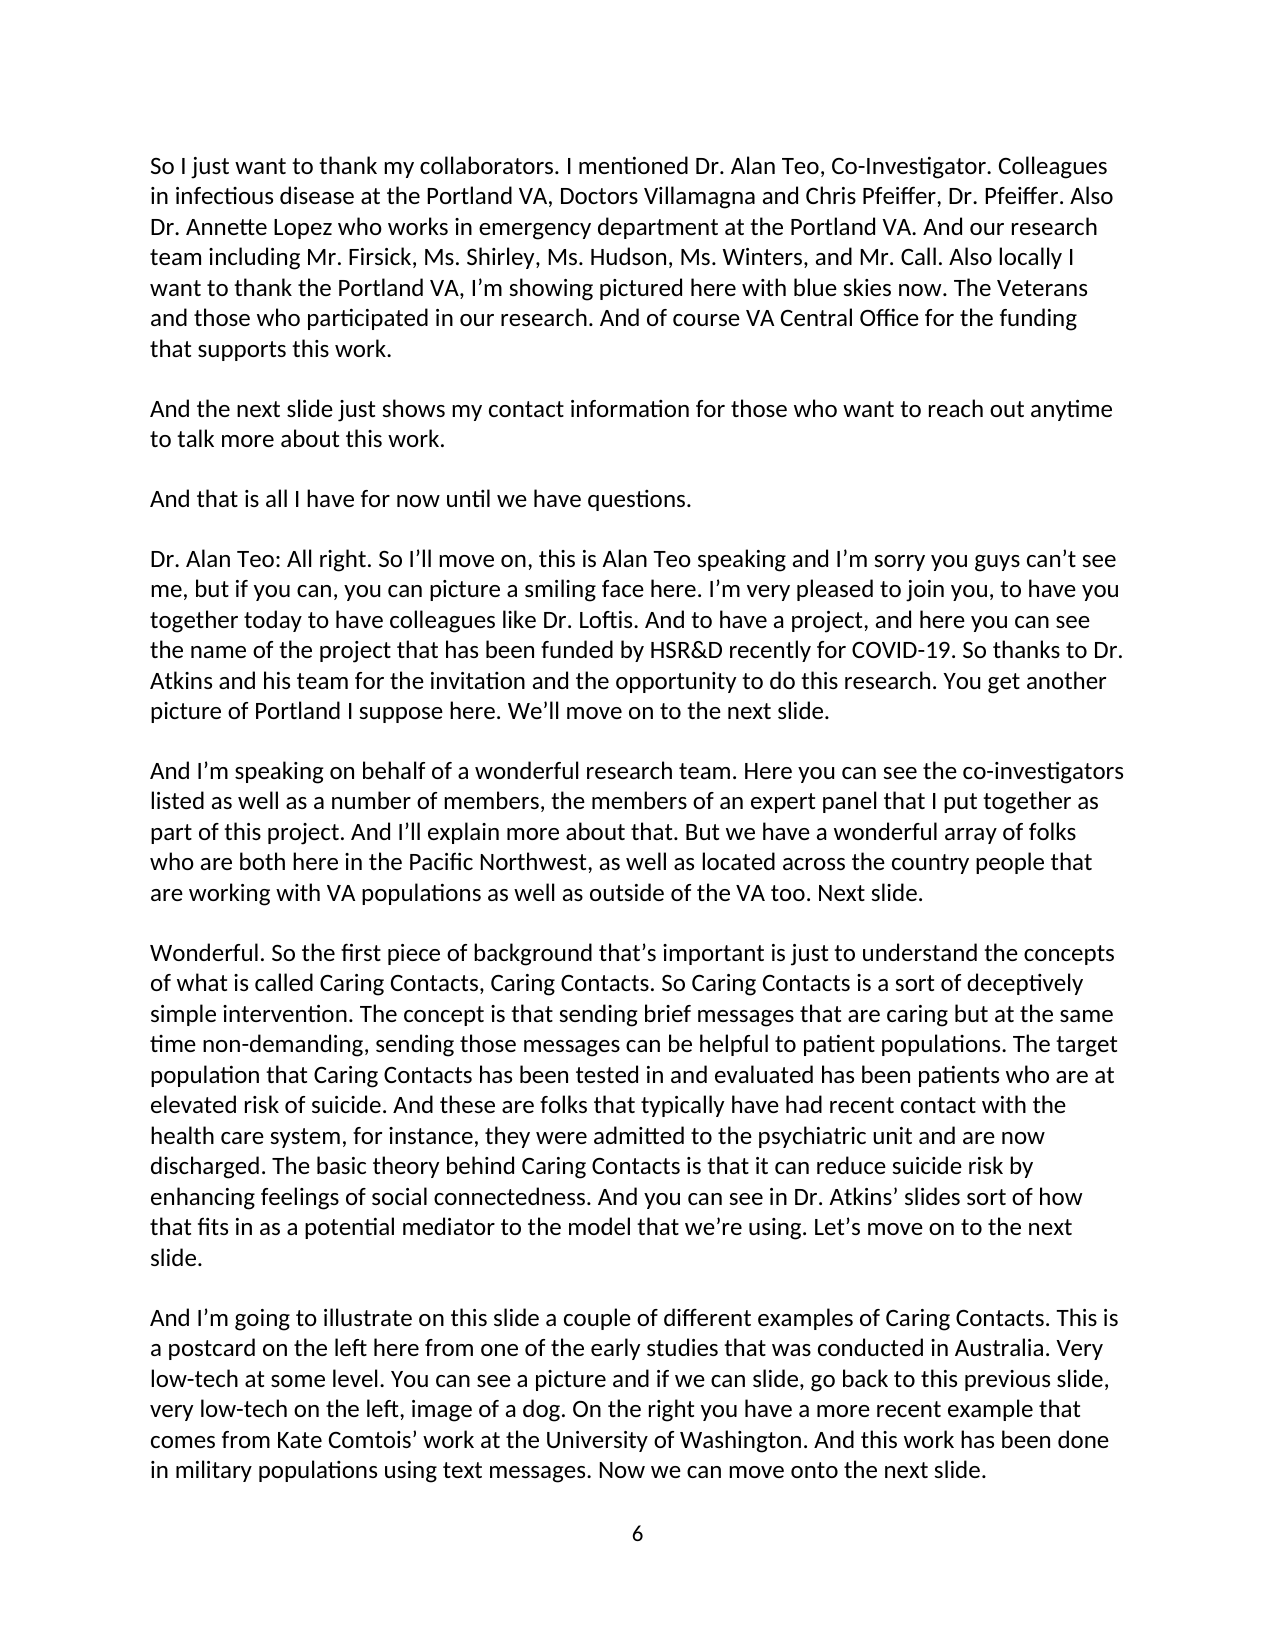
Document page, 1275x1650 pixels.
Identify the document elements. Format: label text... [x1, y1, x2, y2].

text And I’m speaking on behalf of a wonderful research team. Here you can see the co-investigators listed as well as a number of members, the members of an expert panel that I put together as part of this project. And I’ll explain more about that. But we have a wonderful array of folks who are both here in the Pacific Northwest, as well as located across the country people that are working with VA populations as well as outside of the VA too. Next slide. [150, 755, 1125, 908]
text And that is all I have for now until we have questions. [150, 483, 1125, 513]
text So I just want to thank my collaborators. I mentioned Dr. Alan Teo, Co-Investigator. Colleagues in infectious disease at the Portland VA, Doctors Villamagna and Chris Pfeiffer, Dr. Pfeiffer. Also Dr. Annette Lopez who works in emergency department at the Portland VA. And our research team including Mr. Firsick, Ms. Shirley, Ms. Hudson, Ms. Winters, and Mr. Call. Also locally I want to thank the Portland VA, I’m showing pictured here with blue skies now. The Veterans and those who participated in our research. And of course VA Central Office for the funding that supports this work. [150, 150, 1125, 364]
text And the next slide just shows my contact information for those who want to reach out anytime to talk more about this work. [150, 393, 1125, 454]
text And I’m going to illustrate on this slide a couple of different examples of Caring Contacts. This is a postcard on the left here from one of the early studies that was conducted in Australia. Very low-tech at some level. You can see a picture and if we can slide, go back to this previous slide, very low-tech on the left, image of a dog. On the right you have a more recent example that comes from Kate Comtois’ work at the University of Washington. And this work has been done in military populations using text messages. Now we can move onto the next slide. [150, 1302, 1125, 1485]
text Dr. Alan Teo: All right. So I’ll move on, this is Alan Teo speaking and I’m sorry you guys can’t see me, but if you can, you can picture a smiling face here. I’m very pleased to join you, to have you together today to have colleagues like Dr. Loftis. And to have a project, and here you can see the name of the project that has been funded by HSR&D recently for COVID-19. So thanks to Dr. Atkins and his team for the invitation and the opportunity to do this research. You get another picture of Portland I suppose here. We’ll move on to the next slide. [150, 543, 1125, 726]
text Wonderful. So the first piece of background that’s important is just to understand the concepts of what is called Caring Contacts, Caring Contacts. So Caring Contacts is a sort of deceptively simple intervention. The concept is that sending brief messages that are caring but at the same time non-demanding, sending those messages can be helpful to patient populations. The target population that Caring Contacts has been tested in and evaluated has been patients who are at elevated risk of suicide. And these are folks that typically have had recent contact with the health care system, for instance, they were admitted to the psychiatric unit and are now discharged. The basic theory behind Caring Contacts is that it can reduce suicide risk by enhancing feelings of social connectedness. And you can see in Dr. Atkins’ slides sort of how that fits in as a potential mediator to the model that we’re using. Let’s move on to the next slide. [150, 937, 1125, 1272]
